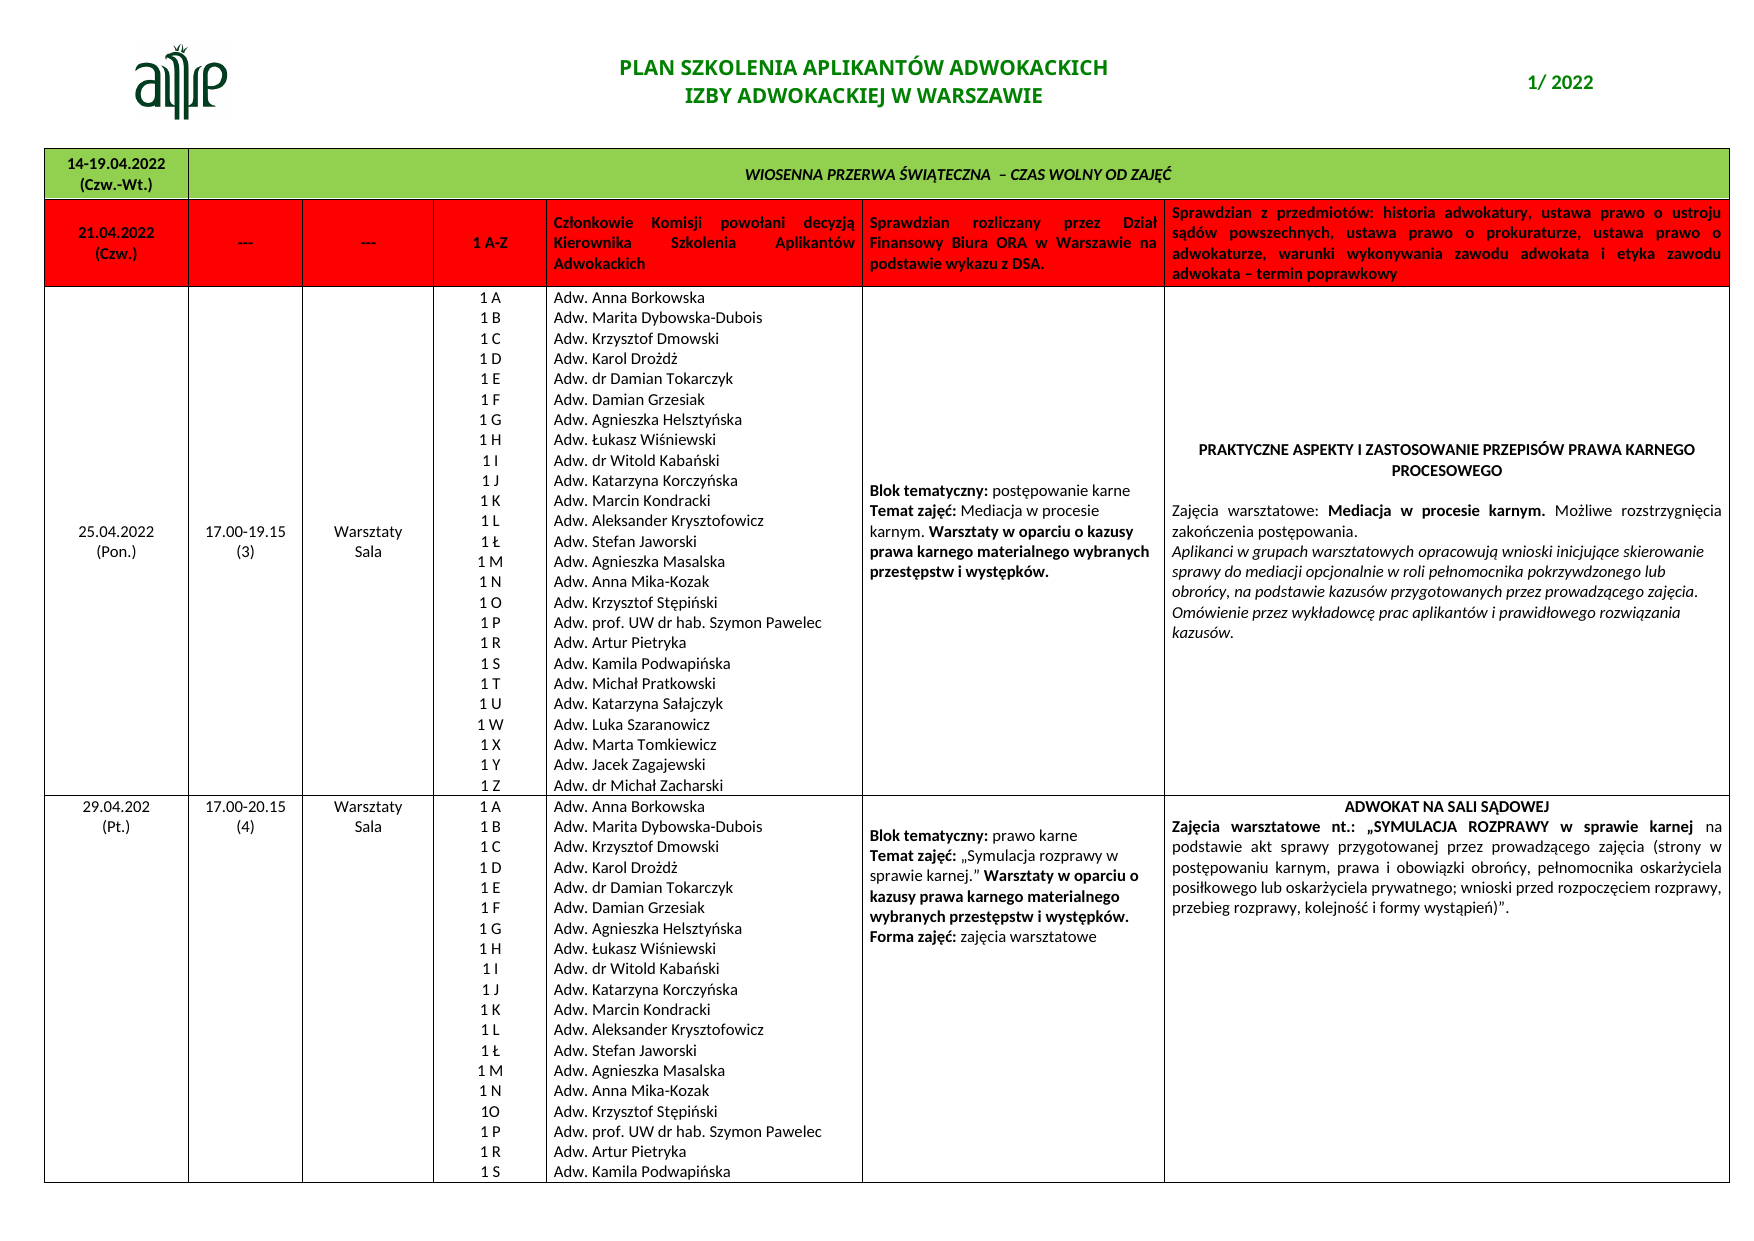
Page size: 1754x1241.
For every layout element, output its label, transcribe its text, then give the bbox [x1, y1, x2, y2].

table_cell 1 A 1 B 1 C 1 D 1 E 1 F 1 G 1 H 1 I 1 J 1 K 1 L 1 Ł 1 M 1 N 1O 1 P 1 R 1 S 1 T 1 U 1 W 1 X 1 Y 1 Z [434, 796, 546, 1182]
picture [134, 43, 228, 120]
table_cell Blok tematyczny: postępowanie karne Temat zajęć: Mediacja w procesie karnym. Warsztaty w oparciu o kazusy prawa karnego materialnego wybranych przestępstw i występków. [863, 287, 1164, 795]
table_cell --- [189, 200, 302, 286]
table_cell --- [303, 200, 433, 286]
table_cell Warsztaty Sala [303, 796, 433, 1182]
table_cell 25.04.2022 (Pon.) [45, 287, 188, 795]
table_cell 14-19.04.2022 (Czw.-Wt.) [45, 149, 188, 198]
table_cell 17.00-20.15 (4) [189, 796, 302, 1182]
table_cell 1 A-Z [434, 200, 546, 286]
table_cell 29.04.202 (Pt.) [45, 796, 188, 1182]
table_cell Sprawdzian z przedmiotów: historia adwokatury, ustawa prawo o ustroju sądów powszechnych, ustawa prawo o prokuraturze, ustawa prawo o adwokaturze, warunki wykonywania zawodu adwokata i etyka zawodu adwokata – termin poprawkowy [1165, 200, 1729, 286]
table_cell Warsztaty Sala [303, 287, 433, 795]
table_cell Praktyczne aspekty i zastosowanie przepisów prawa karnego procesowego Zajęcia warsztatowe: Mediacja w procesie karnym. Możliwe rozstrzygnięcia zakończenia postępowania. Aplikanci w grupach warsztatowych opracowują wnioski inicjujące skierowanie sprawy do mediacji opcjonalnie w roli pełnomocnika pokrzywdzonego lub obrońcy, na podstawie kazusów przygotowanych przez prowadzącego zajęcia. Omówienie przez wykładowcę prac aplikantów i prawidłowego rozwiązania kazusów. [1165, 287, 1729, 795]
table_cell WIOSENNA PRZERWA ŚWIĄTECZNA – CZAS WOLNY OD ZAJĘĆ [189, 149, 1729, 198]
table_cell 1 A 1 B 1 C 1 D 1 E 1 F 1 G 1 H 1 I 1 J 1 K 1 L 1 Ł 1 M 1 N 1 O 1 P 1 R 1 S 1 T 1 U 1 W 1 X 1 Y 1 Z [434, 287, 546, 795]
table_cell Sprawdzian rozliczany przez Dział Finansowy Biura ORA w Warszawie na podstawie wykazu z DSA. [863, 200, 1164, 286]
table_cell 17.00-19.15 (3) [189, 287, 302, 795]
table_cell 21.04.2022 (Czw.) [45, 200, 188, 286]
table_cell Członkowie Komisji powołani decyzją Kierownika Szkolenia Aplikantów Adwokackich [547, 200, 862, 286]
